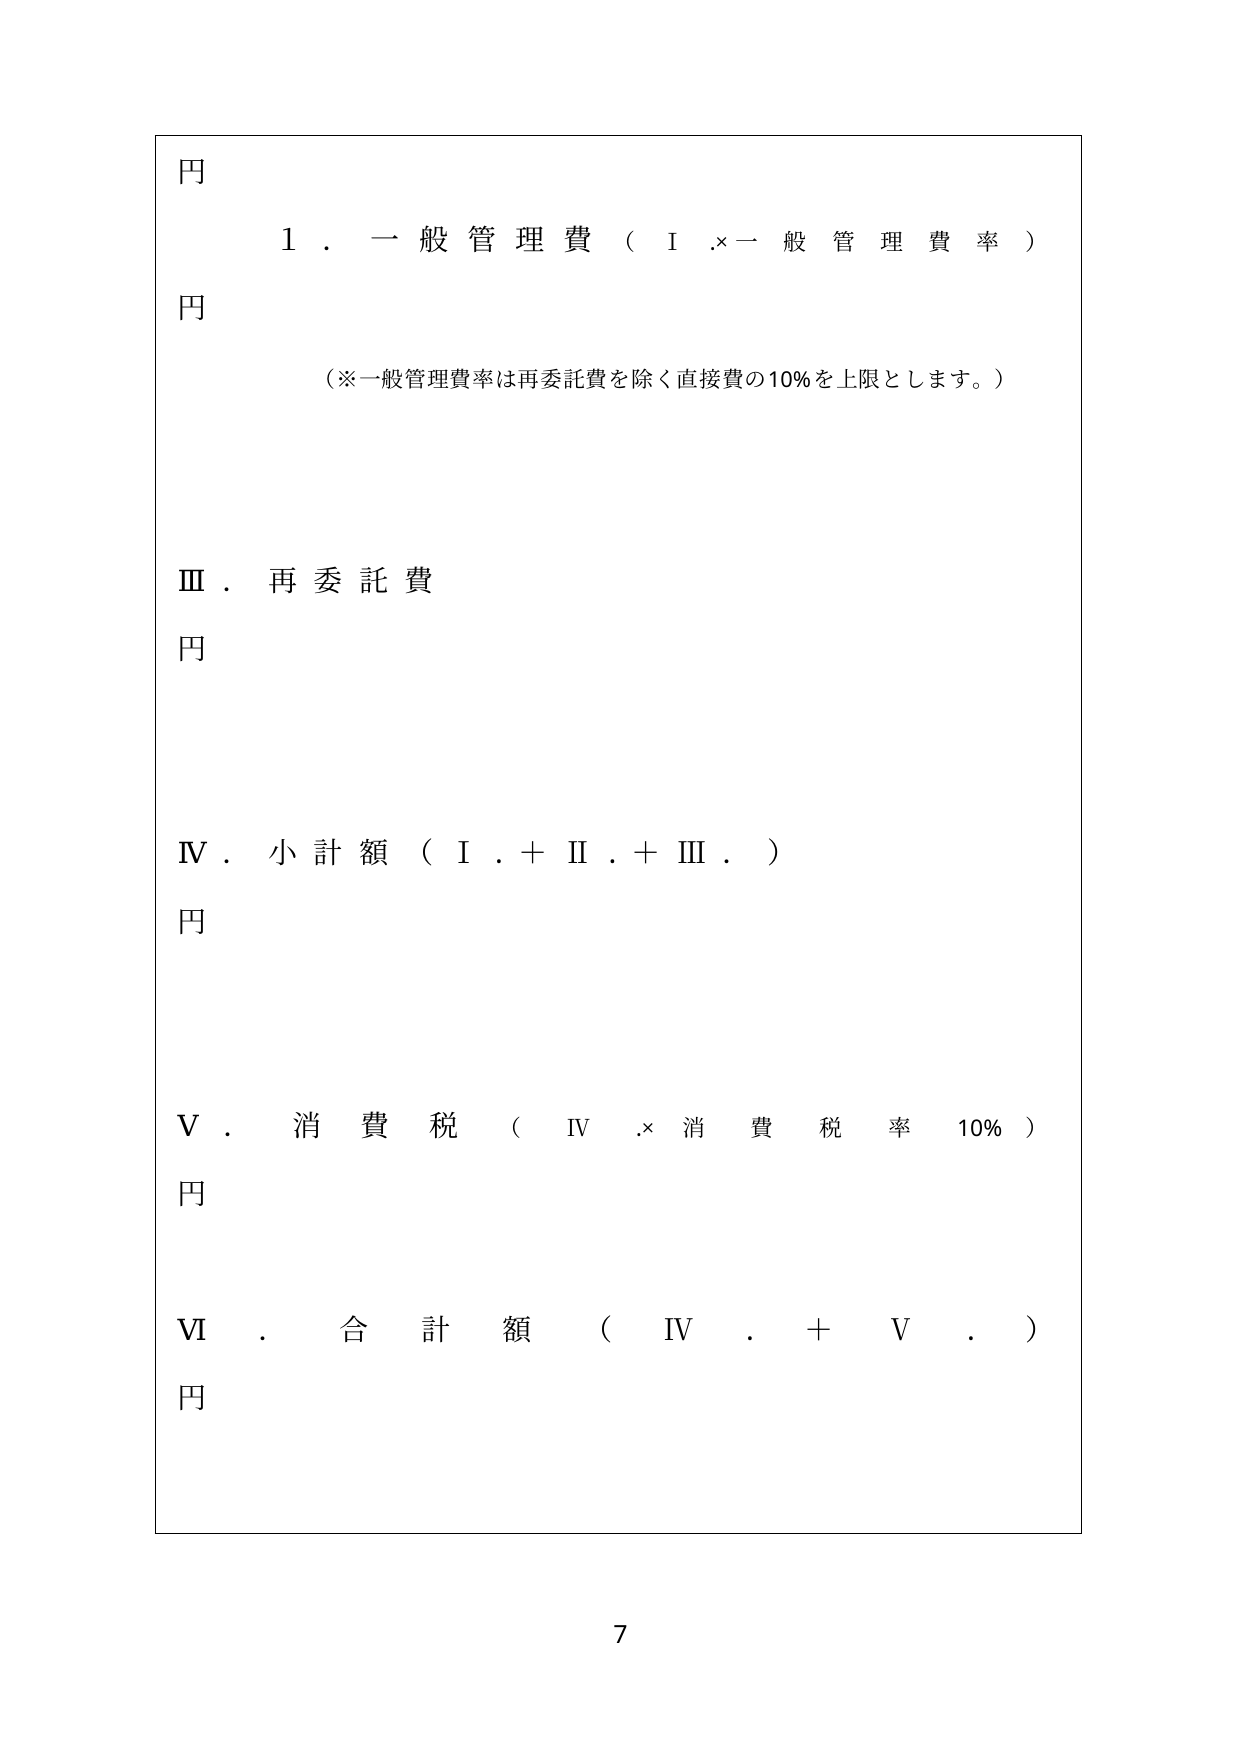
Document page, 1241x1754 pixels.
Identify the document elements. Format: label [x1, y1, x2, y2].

table_cell [156, 136, 1081, 1533]
